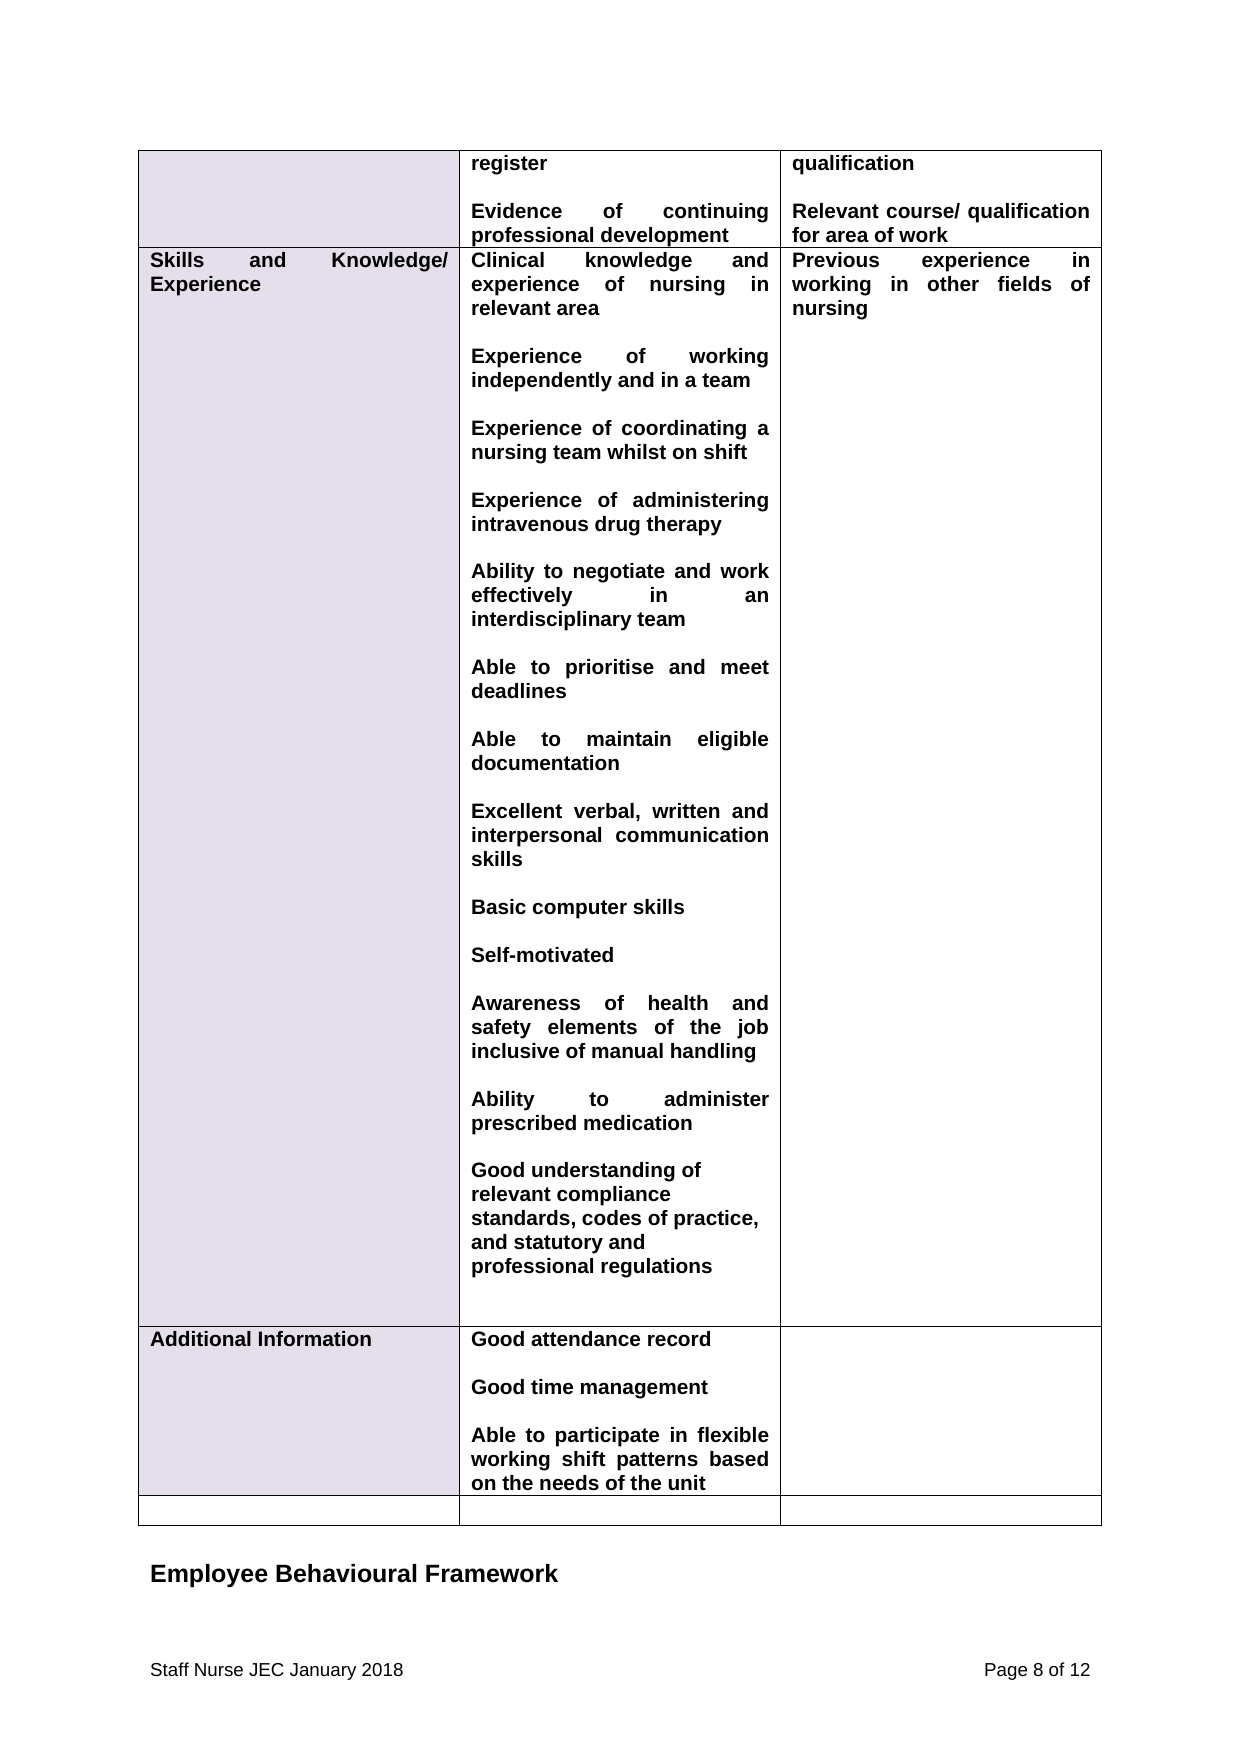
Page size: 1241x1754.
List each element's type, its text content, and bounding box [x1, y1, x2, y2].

text Employee Behavioural Framework [150, 1559, 1090, 1587]
table_cell Clinical knowledge and experience of nursing in relevant area Experience of working independently and in a team Experience of coordinating a nursing team whilst on shift Experience of administering intravenous drug therapy Ability to negotiate and work effectively in an interdisciplinary team Able to prioritise and meet deadlines Able to maintain eligible documentation Excellent verbal, written and interpersonal communication skills Basic computer skills Self-motivated Awareness of health and safety elements of the job inclusive of manual handling Ability to administer prescribed medication Good understanding of relevant compliance standards, codes of practice, and statutory and professional regulations [460, 248, 780, 1326]
table_cell [139, 1496, 459, 1524]
table_cell Skills and Knowledge/ Experience [139, 248, 459, 1326]
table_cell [781, 151, 1101, 247]
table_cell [139, 151, 459, 247]
table_cell [781, 1327, 1101, 1495]
table_cell Good attendance record Good time management Able to participate in flexible working shift patterns based on the needs of the unit [460, 1327, 780, 1495]
table_cell [781, 1496, 1101, 1524]
table_cell Previous experience in working in other fields of nursing [781, 248, 1101, 1326]
table_cell [460, 1496, 780, 1524]
table_cell Additional Information [139, 1327, 459, 1495]
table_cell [460, 151, 780, 247]
